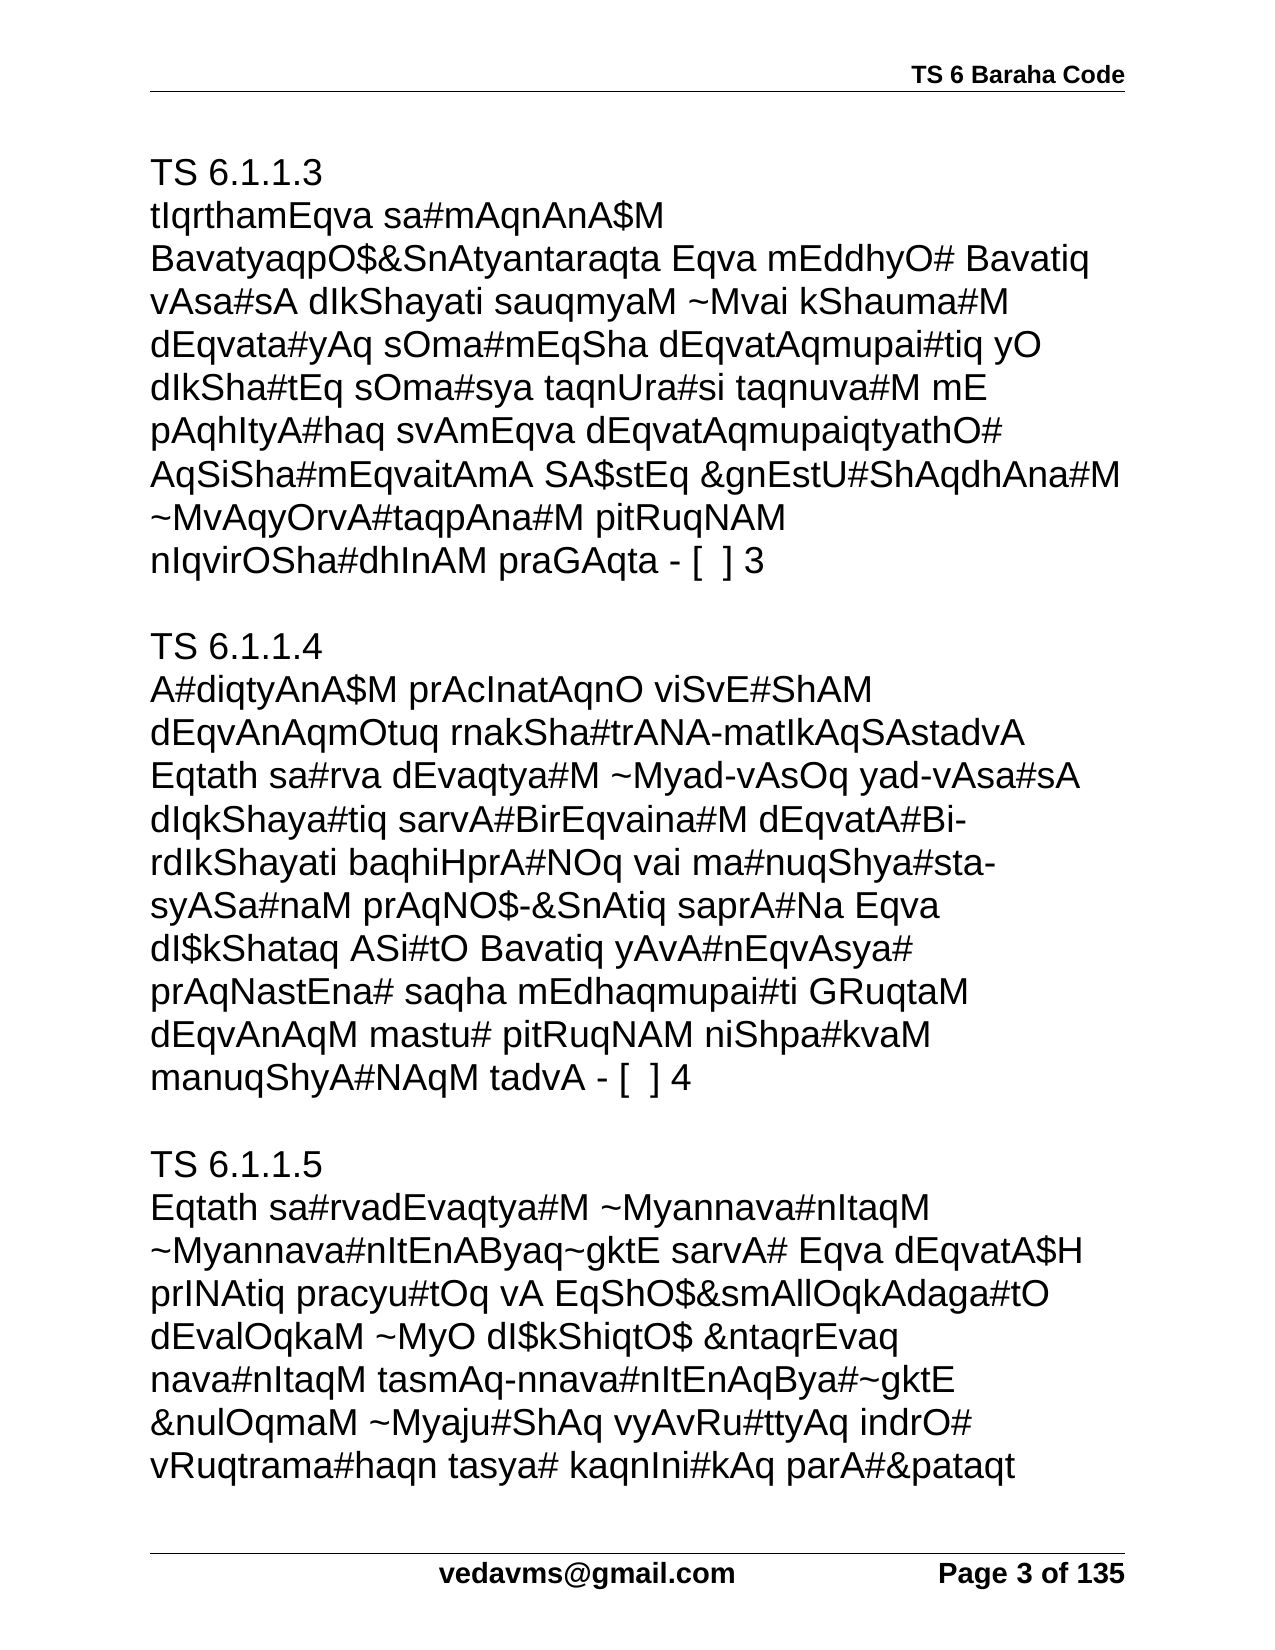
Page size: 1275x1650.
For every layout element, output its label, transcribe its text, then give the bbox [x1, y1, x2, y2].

text TS 6.1.1.3 [150, 150, 1125, 193]
text tIqrthamEqva sa#mAqnAnA$M BavatyaqpO$&SnAtyantaraqta Eqva mEddhyO# Bavatiq vAsa#sA dIkShayati sauqmyaM ~Mvai kShauma#M dEqvata#yAq sOma#mEqSha dEqvatAqmupai#tiq yO dIkSha#tEq sOma#sya taqnUra#si taqnuva#M mE pAqhItyA#haq svAmEqva dEqvatAqmupaiqtyathO# AqSiSha#mEqvaitAmA SA$stEq &gnEstU#ShAqdhAna#M ~MvAqyOrvA#taqpAna#M pitRuqNAM [150, 193, 1125, 538]
text nIqvirOSha#dhInAM praGAqta - [ ] 3 [150, 538, 1125, 581]
text TS 6.1.1.4 [150, 624, 1125, 667]
text A#diqtyAnA$M prAcInatAqnO viSvE#ShAM dEqvAnAqmOtuq rnakSha#trANA-matIkAqSAstadvA Eqtath sa#rva dEvaqtya#M ~Myad-vAsOq yad-vAsa#sA dIqkShaya#tiq sarvA#BirEqvaina#M dEqvatA#Bi-rdIkShayati baqhiHprA#NOq vai ma#nuqShya#sta-syASa#naM prAqNO$-&SnAtiq saprA#Na Eqva dI$kShataq ASi#tO Bavatiq yAvA#nEqvAsya# prAqNastEna# saqha mEdhaqmupai#ti GRuqtaM dEqvAnAqM mastu# pitRuqNAM niShpa#kvaM manuqShyA#NAqM tadvA - [ ] 4 [150, 667, 1125, 1099]
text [150, 1185, 1125, 1487]
text TS 6.1.1.5 [150, 1142, 1125, 1185]
